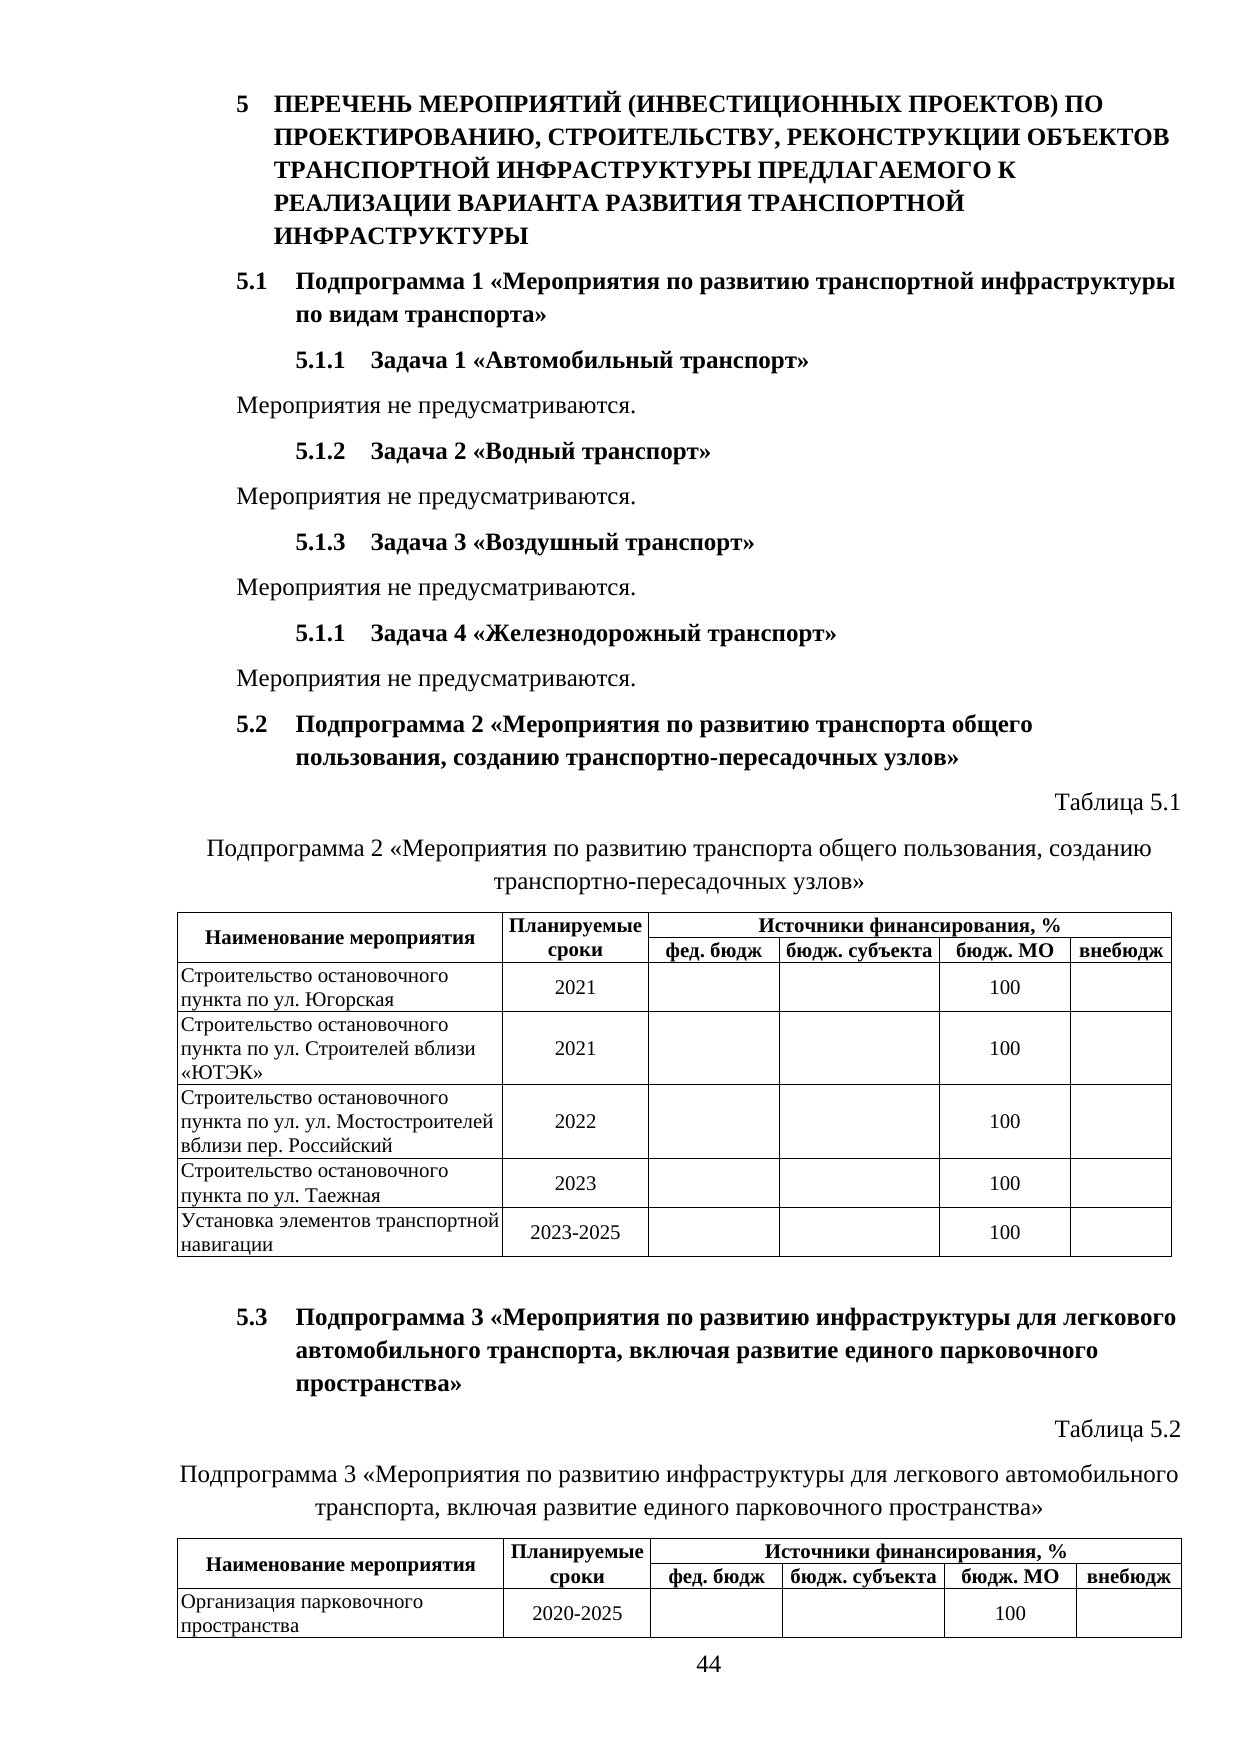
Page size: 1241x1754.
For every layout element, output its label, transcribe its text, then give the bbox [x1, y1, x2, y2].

table_cell [1077, 1589, 1181, 1637]
table_header Наименование мероприятия [178, 913, 502, 962]
table_cell 100 [940, 963, 1070, 1011]
table_cell [649, 1208, 779, 1256]
list Задача 4 «Железнодорожный транспорт» [295, 618, 1181, 647]
table_cell фед. бюдж [651, 1564, 782, 1588]
table_cell 2021 [503, 1012, 648, 1084]
table_cell 2023-2025 [503, 1208, 648, 1256]
table_cell 100 [940, 1085, 1070, 1157]
table_cell [783, 1589, 944, 1637]
table_cell 2023 [503, 1159, 648, 1207]
table_cell бюдж. субъекта [780, 938, 939, 962]
table_cell Строительство остановочного пункта по ул. Таежная [178, 1159, 502, 1207]
table_cell [780, 963, 939, 1011]
table_cell [780, 1208, 939, 1256]
table_cell Установка элементов транспортной навигации [178, 1208, 502, 1256]
table_cell [1071, 963, 1171, 1011]
table_cell бюдж. МО [945, 1564, 1076, 1588]
table_cell Строительство остановочного пункта по ул. Югорская [178, 963, 502, 1011]
table_cell 100 [940, 1159, 1070, 1207]
table_cell [1071, 1012, 1171, 1084]
table_cell 2021 [503, 963, 648, 1011]
table_cell [780, 1085, 939, 1157]
table_cell [649, 1159, 779, 1207]
table_cell 2020-2025 [504, 1589, 650, 1637]
text Подпрограмма 1 «Мероприятия по развитию транспортной инфраструктуры по видам транспорта» [236, 266, 1181, 328]
text Таблица 5.2 [177, 1414, 1181, 1443]
table_cell Организация парковочного пространства [178, 1589, 503, 1637]
text Подпрограмма 3 «Мероприятия по развитию инфраструктуры для легкового автомобильного транспорта, включая развитие единого парковочного пространства» [177, 1459, 1181, 1521]
text Мероприятия не предусматриваются. [177, 663, 1181, 692]
table_cell [649, 963, 779, 1011]
table_cell 100 [940, 1012, 1070, 1084]
table_cell внебюдж [1071, 938, 1171, 962]
table_cell фед. бюдж [649, 938, 779, 962]
text Подпрограмма 2 «Мероприятия по развитию транспорта общего пользования, созданию транспортно-пересадочных узлов» [236, 709, 1181, 771]
text Подпрограмма 2 «Мероприятия по развитию транспорта общего пользования, созданию транспортно-пересадочных узлов» [177, 833, 1181, 895]
table_cell [1071, 1159, 1171, 1207]
table_cell бюдж. МО [940, 938, 1070, 962]
text Подпрограмма 3 «Мероприятия по развитию инфраструктуры для легкового автомобильного транспорта, включая развитие единого парковочного пространства» [236, 1302, 1181, 1397]
text Мероприятия не предусматриваются. [177, 572, 1181, 601]
table_cell 100 [945, 1589, 1076, 1637]
text Мероприятия не предусматриваются. [177, 390, 1181, 419]
table_cell [649, 1012, 779, 1084]
table_header Планируемые сроки [503, 913, 648, 962]
text Задача 2 «Водный транспорт» [295, 436, 1181, 464]
table_cell 100 [940, 1208, 1070, 1256]
table_header Источники финансирования, % [649, 913, 1171, 937]
table_cell [649, 1085, 779, 1157]
table_header Источники финансирования, % [651, 1539, 1181, 1563]
table_cell внебюдж [1077, 1564, 1181, 1588]
table_cell [1071, 1208, 1171, 1256]
table_cell [780, 1159, 939, 1207]
text Таблица 5.1 [177, 787, 1181, 816]
table_cell бюдж. субъекта [783, 1564, 944, 1588]
text ПЕРЕЧЕНЬ МЕРОПРИЯТИЙ (ИНВЕСТИЦИОННЫХ ПРОЕКТОВ) ПО ПРОЕКТИРОВАНИЮ, СТРОИТЕЛЬСТВУ, РЕКОНСТРУКЦИИ ОБЪЕКТОВ ТРАНСПОРТНОЙ ИНФРАСТРУКТУРЫ ПРЕДЛАГАЕМОГО К РЕАЛИЗАЦИИ ВАРИАНТА РАЗВИТИЯ ТРАНСПОРТНОЙ ИНФРАСТРУКТУРЫ [236, 89, 1181, 249]
table_cell 2022 [503, 1085, 648, 1157]
text Мероприятия не предусматриваются. [177, 481, 1181, 510]
table_cell [651, 1589, 782, 1637]
table_cell Строительство остановочного пункта по ул. ул. Мостостроителей вблизи пер. Российский [178, 1085, 502, 1157]
table_cell Строительство остановочного пункта по ул. Строителей вблизи «ЮТЭК» [178, 1012, 502, 1084]
table_cell [780, 1012, 939, 1084]
table_cell [1071, 1085, 1171, 1157]
table_header Планируемые сроки [504, 1539, 650, 1588]
text Задача 1 «Автомобильный транспорт» [295, 345, 1181, 373]
text Задача 3 «Воздушный транспорт» [295, 527, 1181, 556]
table_header Наименование мероприятия [178, 1539, 503, 1588]
